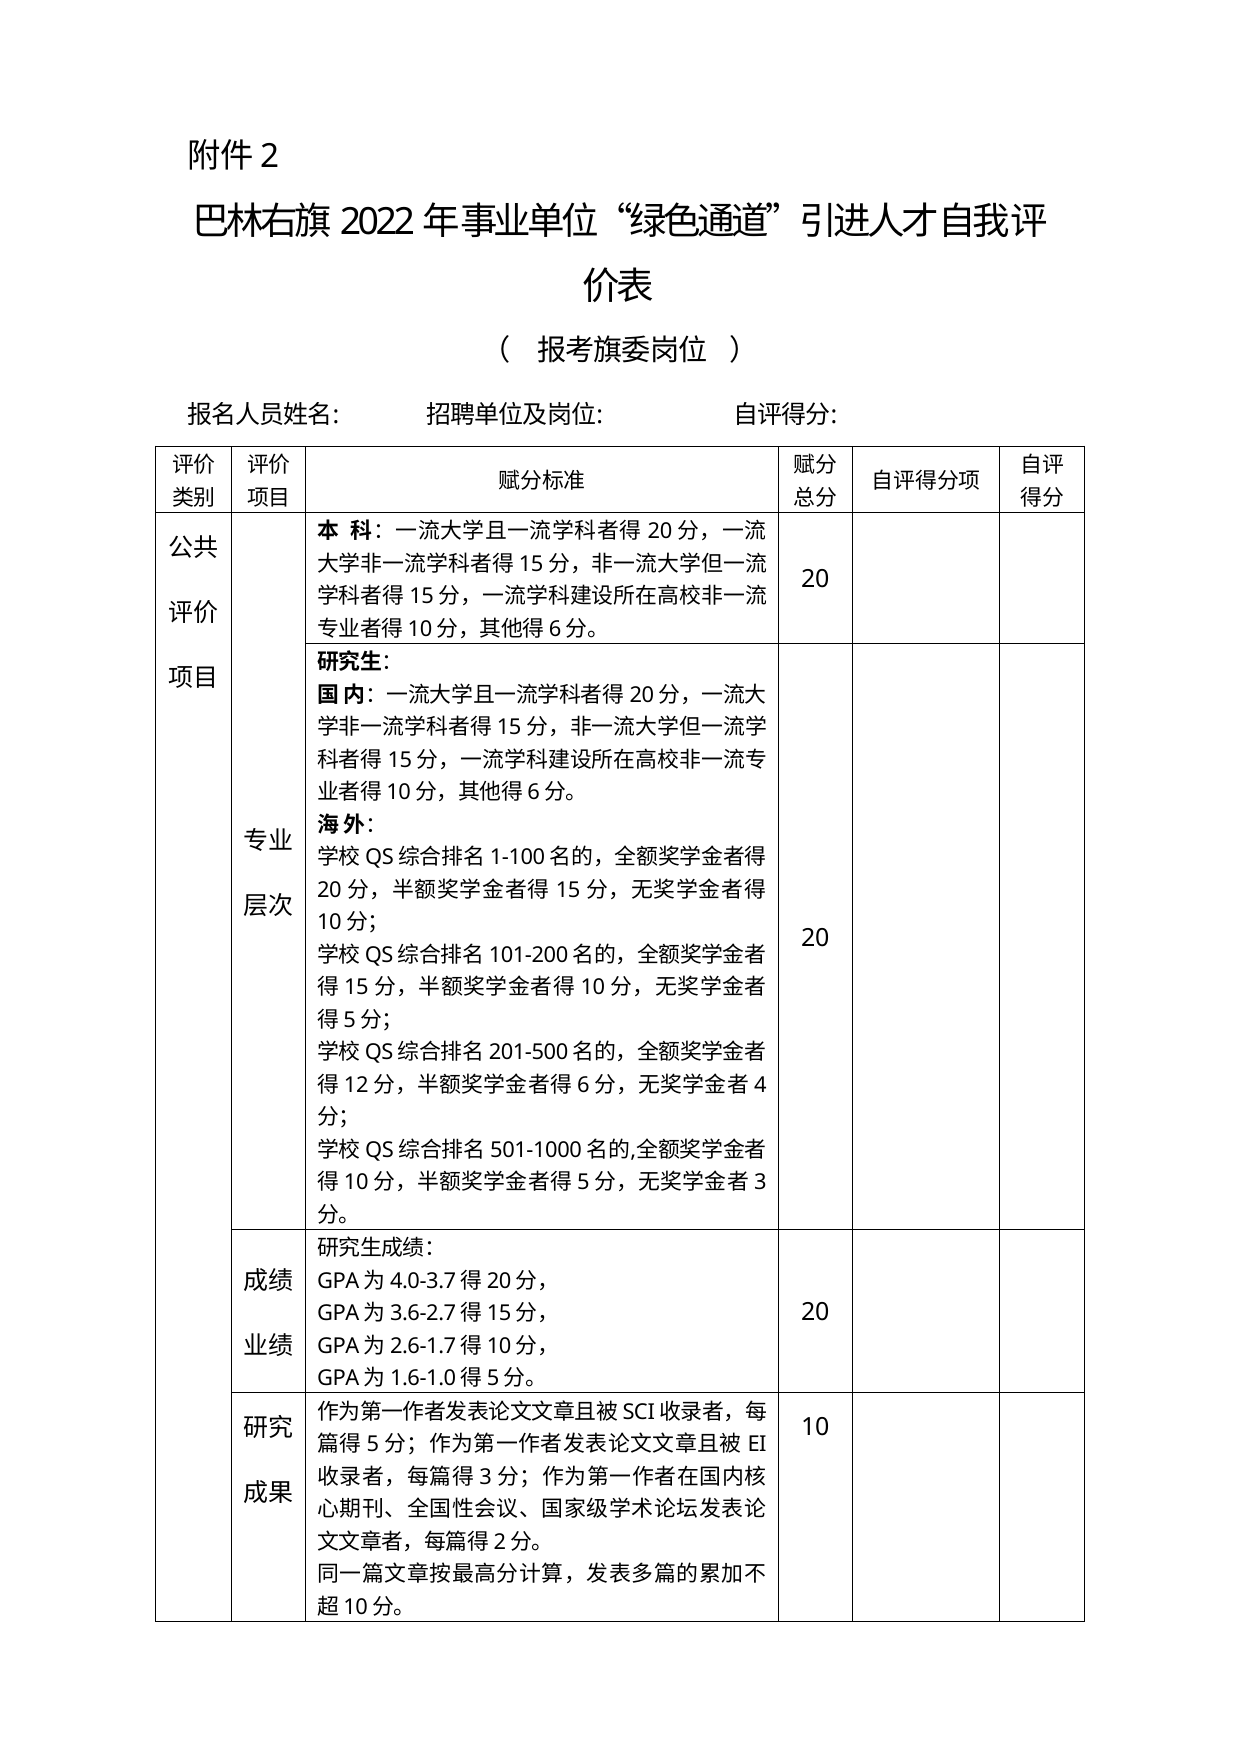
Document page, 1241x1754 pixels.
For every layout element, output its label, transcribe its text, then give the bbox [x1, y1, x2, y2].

text 巴林右旗2022年事业单位“绿色通道”引进人才自我评价表 [187, 186, 1053, 316]
table_cell [853, 644, 999, 1229]
table_cell 研究生成绩： GPA为4.0-3.7得20分， GPA为3.6-2.7得15分， GPA为2.6-1.7得10分， GPA为1.6-1.0得5分。 [306, 1230, 778, 1392]
table_header 评价 项目 [232, 447, 305, 512]
table_header 赋分 总分 [779, 447, 852, 512]
table_cell [1000, 1230, 1084, 1392]
table_cell 成绩业绩 [232, 1230, 305, 1392]
table_cell [853, 1393, 999, 1621]
table_cell 20 [779, 644, 852, 1229]
table_cell 专业层次 [232, 513, 305, 1229]
table_cell [1000, 513, 1084, 643]
table_cell [853, 513, 999, 643]
table_cell [1000, 1393, 1084, 1621]
table_cell [1000, 644, 1084, 1229]
text （ 报考旗委岗位 ） [187, 316, 1053, 381]
table_cell 作为第一作者发表论文文章且被SCI收录者，每篇得5分；作为第一作者发表论文文章且被EI收录者，每篇得3分；作为第一作者在国内核心期刊、全国性会议、国家级学术论坛发表论文文章者，每篇得2分。 同一篇文章按最高分计算，发表多篇的累加不超10分。 [306, 1393, 778, 1621]
table_header 赋分标准 [306, 447, 778, 512]
table_cell 研究生： 国 内：一流大学且一流学科者得20分，一流大学非一流学科者得15分，非一流大学但一流学科者得15分，一流学科建设所在高校非一流专业者得10分，其他得6分。 海 外： 学校QS综合排名1-100名的，全额奖学金者得20分，半额奖学金者得15分，无奖学金者得10分； 学校QS综合排名101-200名的，全额奖学金者得15分，半额奖学金者得10分，无奖学金者得5分； 学校QS综合排名201-500名的，全额奖学金者得12分，半额奖学金者得6分，无奖学金者4分； 学校QS综合排名501-1000名的,全额奖学金者得10分，半额奖学金者得5分，无奖学金者3分。 [306, 644, 778, 1229]
table_cell 本 科：一流大学且一流学科者得20分，一流大学非一流学科者得15分，非一流大学但一流学科者得15分，一流学科建设所在高校非一流专业者得10分，其他得6分。 [306, 513, 778, 643]
table_header 自评得分项 [853, 447, 999, 512]
table_cell 20 [779, 1230, 852, 1392]
table_cell 研究成果 [232, 1393, 305, 1621]
table_cell 20 [779, 513, 852, 643]
text 报名人员姓名: 招聘单位及岗位: 自评得分: [187, 381, 1053, 446]
table_header 自评 得分 [1000, 447, 1084, 512]
table_cell [853, 1230, 999, 1392]
table_cell 公共评价项目 [156, 513, 231, 1621]
table_header 评价类别 [156, 447, 231, 512]
text 附件2 [187, 121, 1053, 186]
table_cell 10 [779, 1393, 852, 1621]
